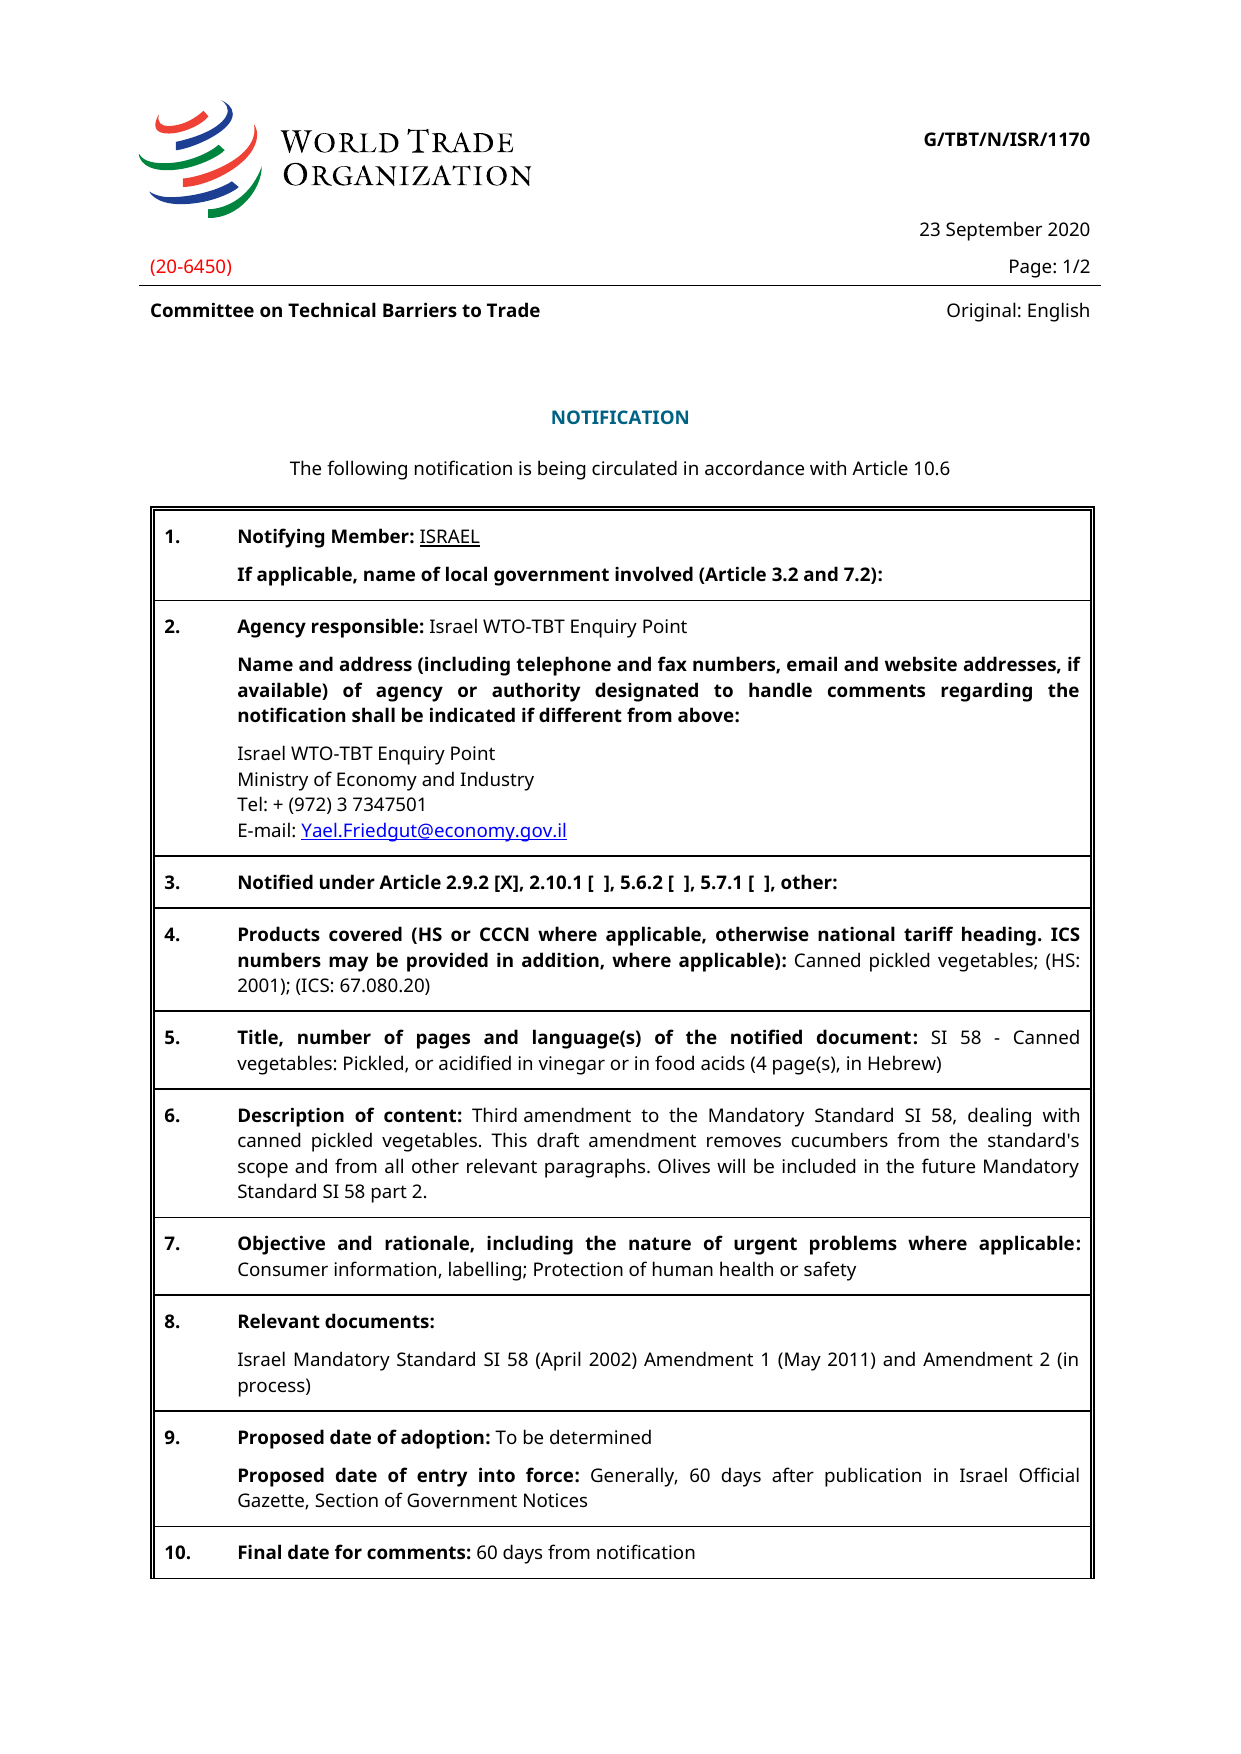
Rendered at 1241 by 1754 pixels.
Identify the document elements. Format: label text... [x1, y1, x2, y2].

table_cell 2. [155, 601, 225, 855]
table_cell 8. [155, 1296, 225, 1410]
table_cell Objective and rationale, including the nature of urgent problems where applicable: Consumer information, labelling; Protection of human health or safety [225, 1218, 1090, 1294]
table_cell Proposed date of adoption: To be determined Proposed date of entry into force: Generally, 60 days after publication in Israel Official Gazette, Section of Government Notices [225, 1412, 1090, 1526]
table_cell 5. [155, 1012, 225, 1088]
table_cell Title, number of pages and language(s) of the notified document: SI 58 - Canned vegetables: Pickled, or acidified in vinegar or in food acids (4 page(s), in Hebrew) [225, 1012, 1090, 1088]
table_header 1. [155, 511, 225, 599]
title NOTIFICATION [150, 405, 1090, 430]
table_cell 4. [155, 909, 225, 1010]
table_cell Products covered (HS or CCCN where applicable, otherwise national tariff heading. ICS numbers may be provided in addition, where applicable): Canned pickled vegetables; (HS: 2001); (ICS: 67.080.20) [225, 909, 1090, 1010]
table_cell Final date for comments: 60 days from notification [225, 1527, 1090, 1578]
table_cell 9. [155, 1412, 225, 1526]
table_cell Agency responsible: Israel WTO-TBT Enquiry Point Name and address (including telephone and fax numbers, email and website addresses, if available) of agency or authority designated to handle comments regarding the notification shall be indicated if different from above: Israel WTO-TBT Enquiry Point Ministry of Economy and Industry Tel: + (972) 3 7347501 E-mail: Yael.Friedgut@economy.gov.il [225, 601, 1090, 855]
table_cell 3. [155, 857, 225, 907]
table_cell 7. [155, 1218, 225, 1294]
text The following notification is being circulated in accordance with Article 10.6 [150, 455, 1090, 481]
table_header Notifying Member: Israel If applicable, name of local government involved (Article 3.2 and 7.2): [225, 511, 1090, 599]
table_cell 10. [155, 1527, 225, 1578]
table_cell 6. [155, 1090, 225, 1217]
table_cell Description of content: Third amendment to the Mandatory Standard SI 58, dealing with canned pickled vegetables. This draft amendment removes cucumbers from the standard's scope and from all other relevant paragraphs. Olives will be included in the future Mandatory Standard SI 58 part 2. [225, 1090, 1090, 1217]
table_cell Notified under Article 2.9.2 [X], 2.10.1 [ ], 5.6.2 [ ], 5.7.1 [ ], other: [225, 857, 1090, 907]
table_cell Relevant documents: Israel Mandatory Standard SI 58 (April 2002) Amendment 1 (May 2011) and Amendment 2 (in process) [225, 1296, 1090, 1410]
